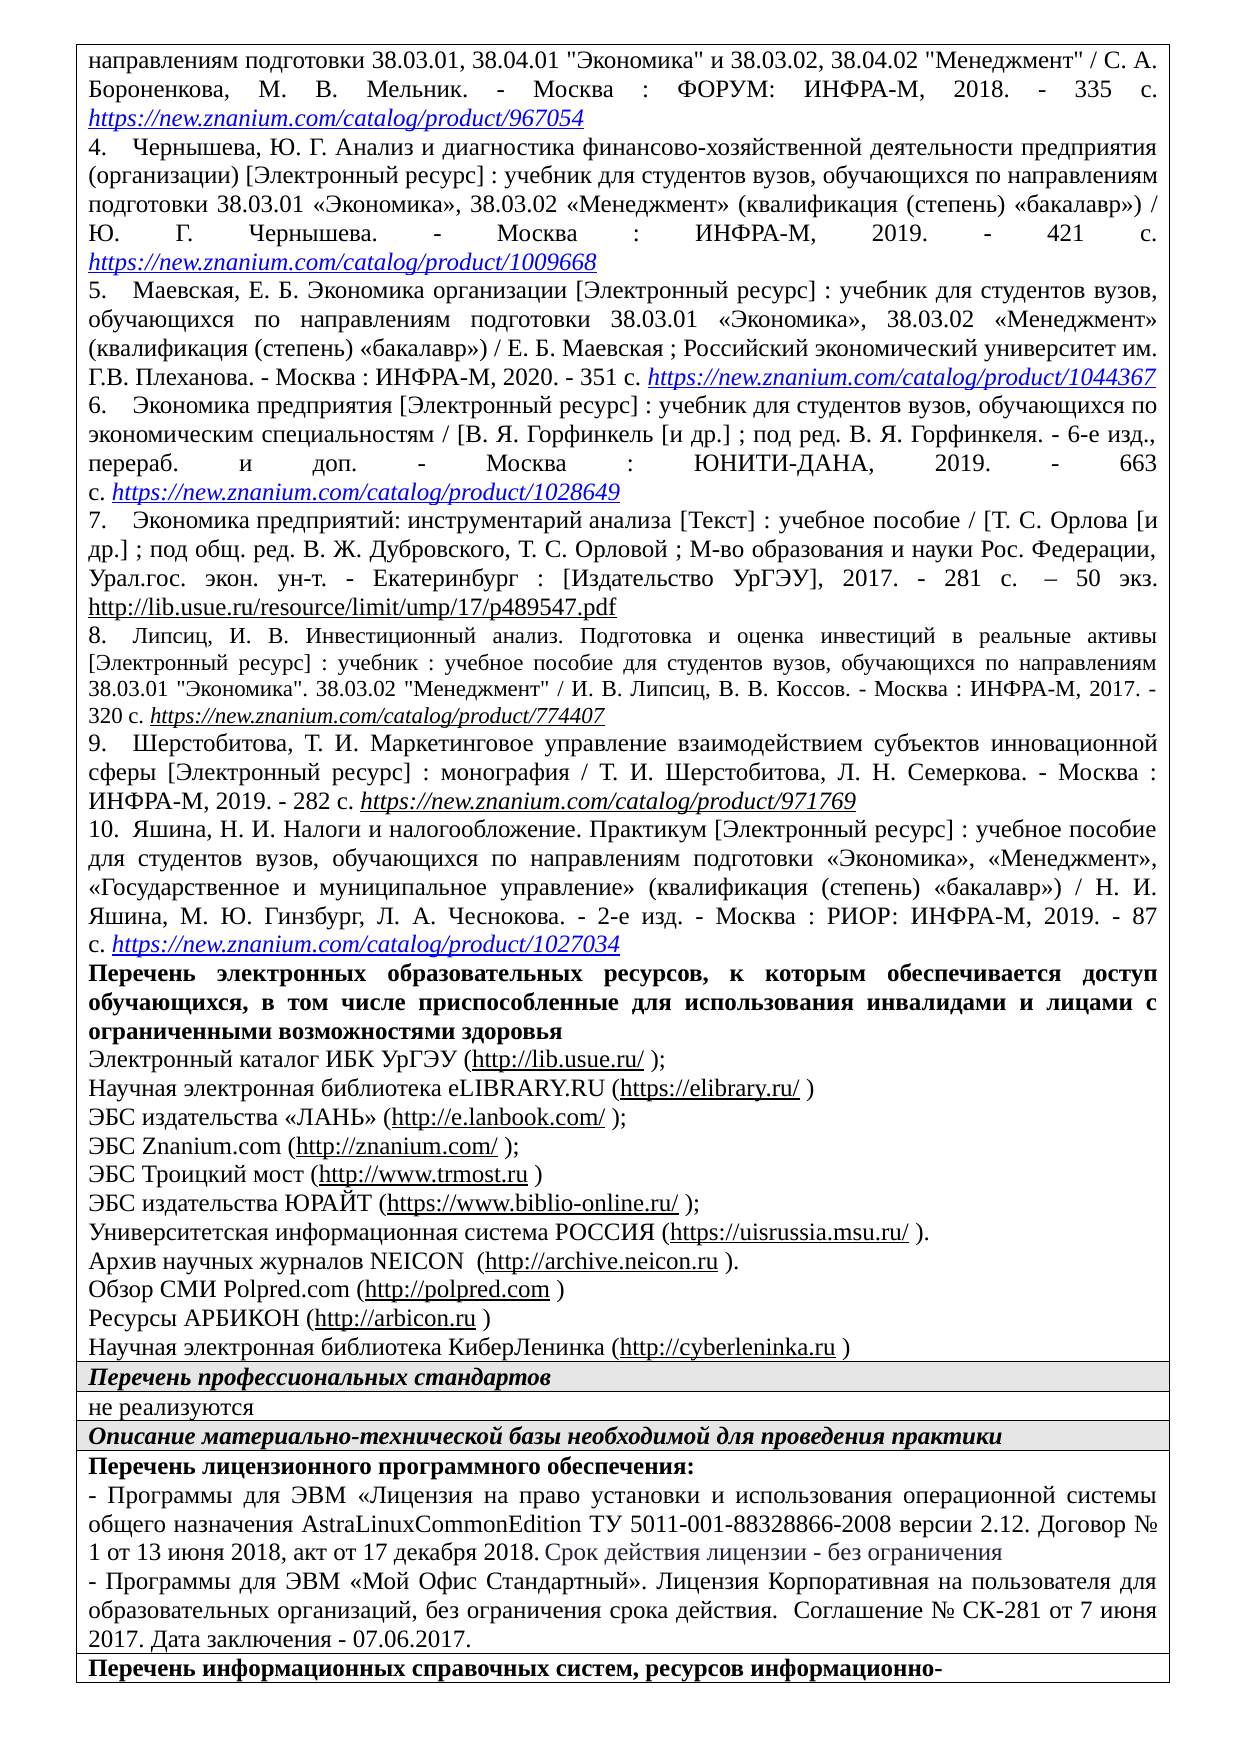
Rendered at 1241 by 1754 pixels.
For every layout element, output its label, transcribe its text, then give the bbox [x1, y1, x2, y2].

table_cell Описание материально-технической базы необходимой для проведения практики [77, 1421, 1169, 1450]
table_cell не реализуются [77, 1392, 1169, 1420]
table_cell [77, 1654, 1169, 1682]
table_cell Перечень профессиональных стандартов [77, 1362, 1169, 1391]
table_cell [77, 45, 1169, 1361]
table_cell Перечень лицензионного программного обеспечения: - Программы для ЭВМ «Лицензия на право установки и использования операционной системы общего назначения AstraLinuxCommonEdition ТУ 5011-001-88328866-2008 версии 2.12. Договор № 1 от 13 июня 2018, акт от 17 декабря 2018. Срок действия лицензии - без ограничения - Программы для ЭВМ «Мой Офис Стандартный». Лицензия Корпоративная на пользователя для образовательных организаций, без ограничения срока действия. Соглашение № СК-281 от 7 июня 2017. Дата заключения - 07.06.2017. [77, 1451, 1169, 1652]
